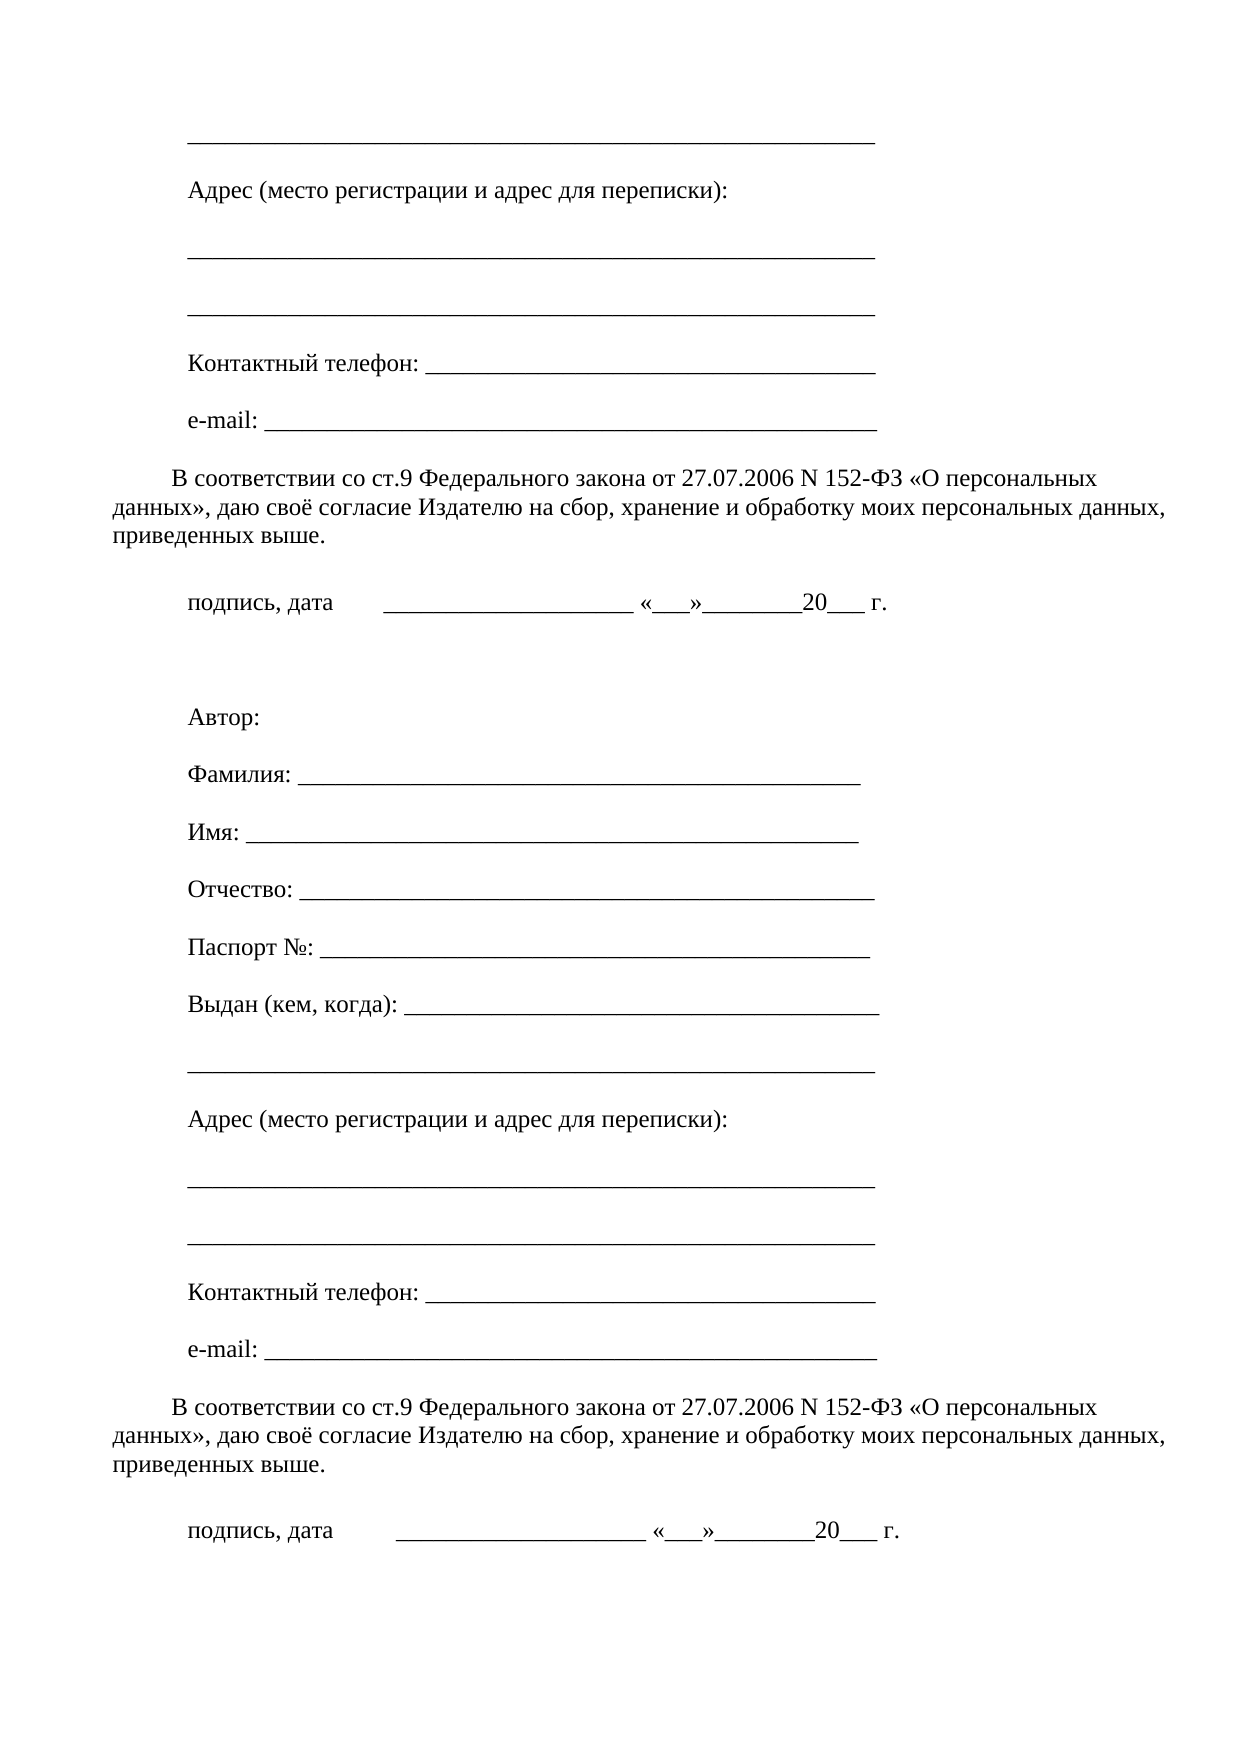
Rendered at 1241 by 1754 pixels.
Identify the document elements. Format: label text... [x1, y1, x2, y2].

text Адрес (место регистрации и адрес для переписки): [112, 1104, 1181, 1133]
text _______________________________________________________ [112, 233, 1181, 262]
text e-mail: _________________________________________________ [112, 1334, 1181, 1363]
text Адрес (место регистрации и адрес для переписки): [112, 176, 1181, 204]
text В соответствии со ст.9 Федерального закона от 27.07.2006 N 152-ФЗ «О персональных данных», даю своё согласие Издателю на сбор, хранение и обработку моих персональных данных, приведенных выше. [112, 463, 1181, 549]
text Паспорт №: ____________________________________________ [112, 932, 1181, 961]
text Отчество: ______________________________________________ [112, 874, 1181, 903]
text _______________________________________________________ [112, 1047, 1181, 1076]
text _______________________________________________________ [112, 291, 1181, 319]
text Выдан (кем, когда): ______________________________________ [112, 989, 1181, 1018]
text Автор: [112, 702, 1181, 731]
text _______________________________________________________ [112, 1219, 1181, 1248]
text подпись, дата ____________________ «___»________20___ г. [112, 1516, 1181, 1544]
text В соответствии со ст.9 Федерального закона от 27.07.2006 N 152-ФЗ «О персональных данных», даю своё согласие Издателю на сбор, хранение и обработку моих персональных данных, приведенных выше. [112, 1392, 1181, 1478]
text Имя: _________________________________________________ [112, 817, 1181, 846]
text _______________________________________________________ [112, 1162, 1181, 1191]
text Фамилия: _____________________________________________ [112, 759, 1181, 788]
text подпись, дата ____________________ «___»________20___ г. [112, 587, 1181, 616]
text Контактный телефон: ____________________________________ [112, 1277, 1181, 1306]
text _______________________________________________________ [112, 118, 1181, 147]
text e-mail: _________________________________________________ [112, 406, 1181, 434]
text Контактный телефон: ____________________________________ [112, 348, 1181, 377]
